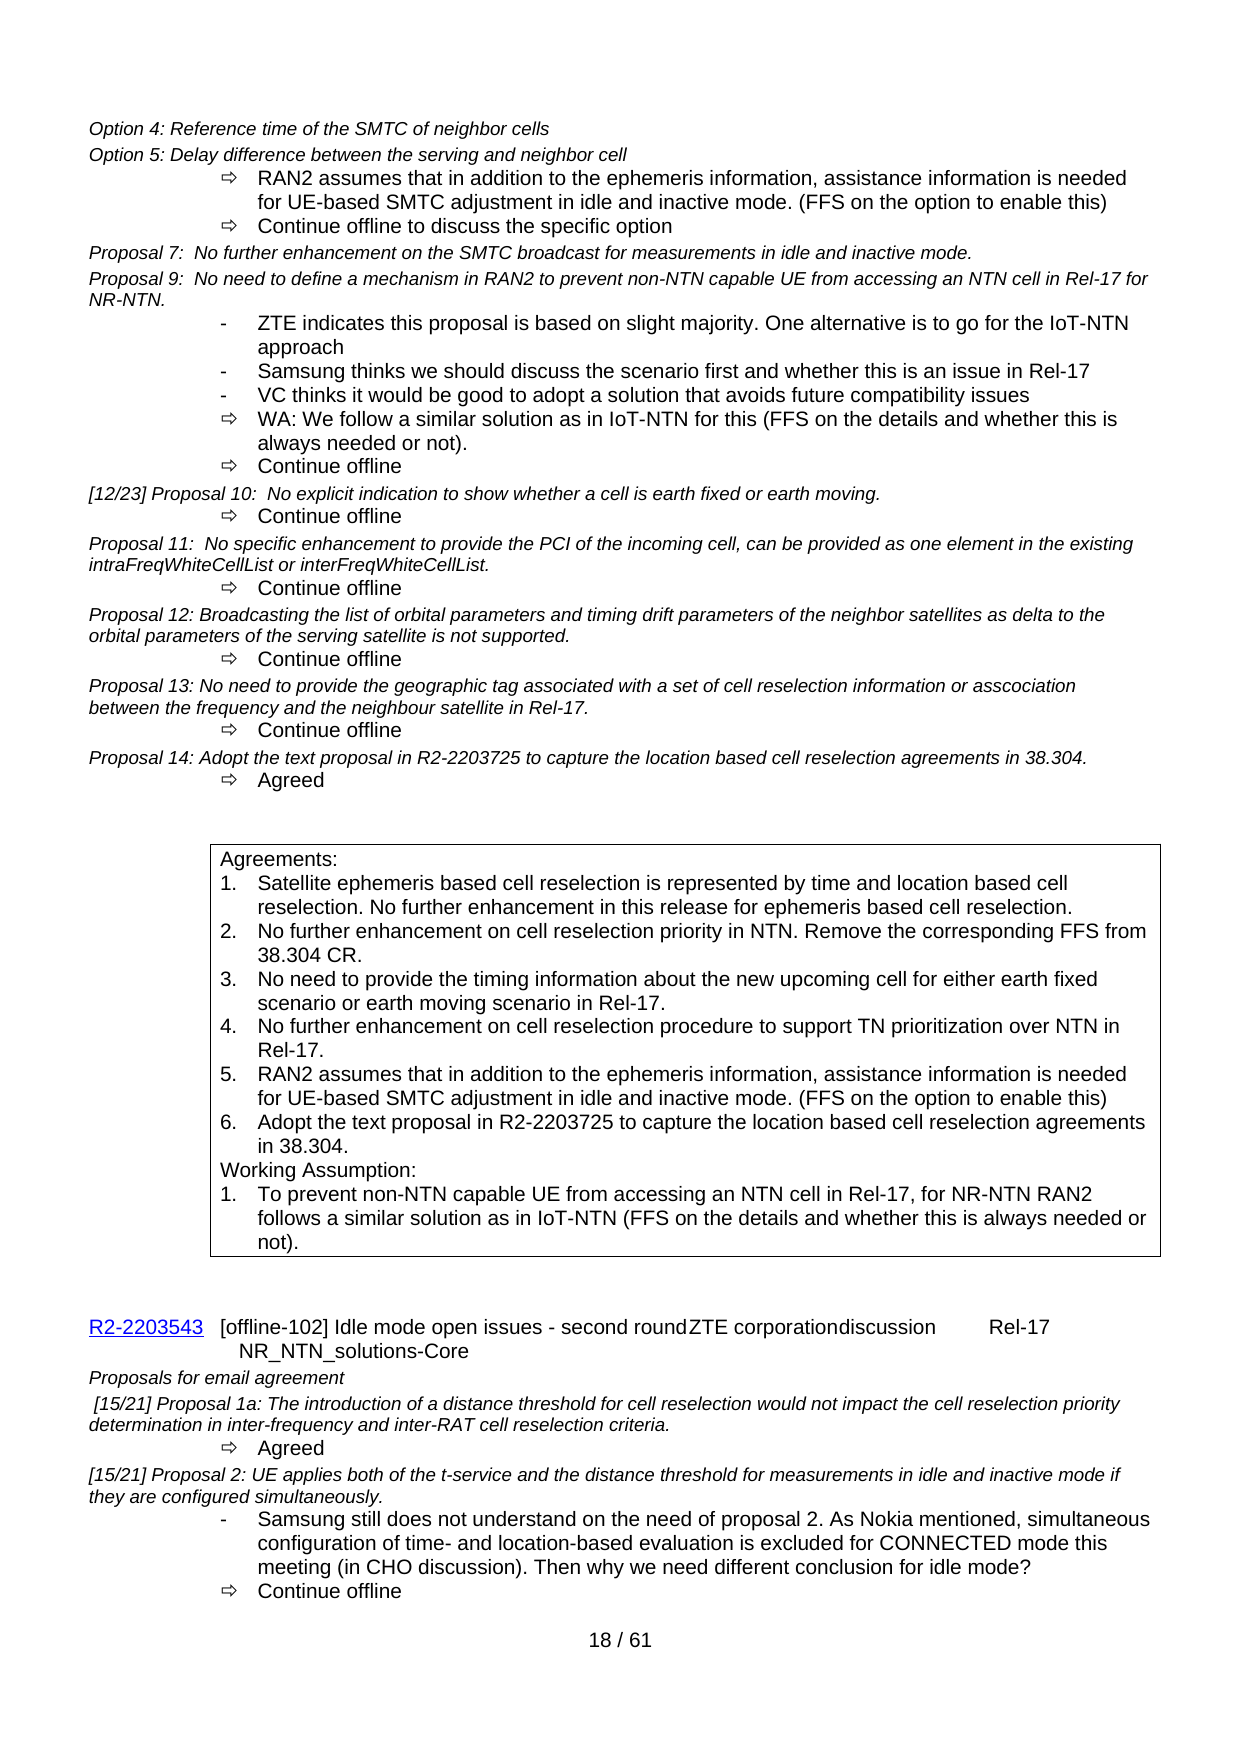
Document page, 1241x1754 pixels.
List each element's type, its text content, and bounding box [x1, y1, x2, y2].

list Continue offline [220, 647, 1152, 671]
list VC thinks it would be good to adopt a solution that avoids future compatibility issues [220, 382, 1152, 406]
list RAN2 assumes that in addition to the ephemeris information, assistance information is needed for UE-based SMTC adjustment in idle and inactive mode. (FFS on the option to enable this) [220, 165, 1152, 213]
text [15/21] Proposal 2: UE applies both of the t-service and the distance threshold for measurements in idle and inactive mode if they are configured simultaneously. [89, 1464, 1152, 1507]
list Adopt the text proposal in R2-2203725 to capture the location based cell reselection agreements in 38.304. [211, 1107, 1160, 1155]
text Agreements: [211, 845, 1160, 867]
text Proposal 11: No specific enhancement to provide the PCI of the incoming cell, can be provided as one element in the existing intraFreqWhiteCellList or interFreqWhiteCellList. [89, 532, 1152, 576]
text Proposal 13: No need to provide the geographic tag associated with a set of cell reselection information or asscociation between the frequency and the neighbour satellite in Rel-17. [89, 675, 1152, 718]
text Proposal 9: No need to define a mechanism in RAN2 to prevent non-NTN capable UE from accessing an NTN cell in Rel-17 for NR-NTN. [89, 267, 1152, 311]
list Continue offline [220, 718, 1152, 742]
list Continue offline [220, 454, 1152, 478]
list Samsung still does not understand on the need of proposal 2. As Nokia mentioned, simultaneous configuration of time- and location-based evaluation is excluded for CONNECTED mode this meeting (in CHO discussion). Then why we need different conclusion for idle mode? [220, 1507, 1152, 1579]
text Proposal 7: No further enhancement on the SMTC broadcast for measurements in idle and inactive mode. [89, 242, 1152, 263]
text [15/21] Proposal 1a: The introduction of a distance threshold for cell reselection would not impact the cell reselection priority determination in inter-frequency and inter-RAT cell reselection criteria. [89, 1393, 1152, 1436]
list ZTE indicates this proposal is based on slight majority. One alternative is to go for the IoT-NTN approach [220, 311, 1152, 358]
list Continue offline [220, 1579, 1152, 1603]
list No need to provide the timing information about the new upcoming cell for either earth fixed scenario or earth moving scenario in Rel-17. [211, 963, 1160, 1011]
list Agreed [220, 1436, 1152, 1460]
list Samsung thinks we should discuss the scenario first and whether this is an issue in Rel-17 [220, 358, 1152, 382]
list RAN2 assumes that in addition to the ephemeris information, assistance information is needed for UE-based SMTC adjustment in idle and inactive mode. (FFS on the option to enable this) [211, 1059, 1160, 1107]
text Option 4: Reference time of the SMTC of neighbor cells [89, 118, 1152, 140]
text Working Assumption: [211, 1155, 1160, 1179]
list Continue offline to discuss the specific option [220, 213, 1152, 237]
list WA: We follow a similar solution as in IoT-NTN for this (FFS on the details and whether this is always needed or not). [220, 406, 1152, 454]
text Proposal 12: Broadcasting the list of orbital parameters and timing drift parameters of the neighbor satellites as delta to the orbital parameters of the serving satellite is not supported. [89, 604, 1152, 647]
list To prevent non-NTN capable UE from accessing an NTN cell in Rel-17, for NR-NTN RAN2 follows a similar solution as in IoT-NTN (FFS on the details and whether this is always needed or not). [211, 1179, 1160, 1256]
text [12/23] Proposal 10: No explicit indication to show whether a cell is earth fixed or earth moving. [89, 483, 1152, 504]
list Satellite ephemeris based cell reselection is represented by time and location based cell reselection. No further enhancement in this release for ephemeris based cell reselection. [211, 867, 1160, 915]
list Agreed [220, 768, 1152, 792]
list No further enhancement on cell reselection procedure to support TN prioritization over NTN in Rel-17. [211, 1011, 1160, 1059]
text Proposal 14: Adopt the text proposal in R2-2203725 to capture the location based cell reselection agreements in 38.304. [89, 746, 1152, 768]
list Continue offline [220, 504, 1152, 528]
list Continue offline [220, 576, 1152, 599]
list No further enhancement on cell reselection priority in NTN. Remove the corresponding FFS from 38.304 CR. [211, 915, 1160, 963]
text Proposals for email agreement [89, 1367, 1152, 1388]
text Option 5: Delay difference between the serving and neighbor cell [89, 144, 1152, 165]
title R2-2203543 [offline-102] Idle mode open issues - second round ZTE corporation discussion Rel-17 NR_NTN_solutions-Core [89, 1315, 1152, 1363]
